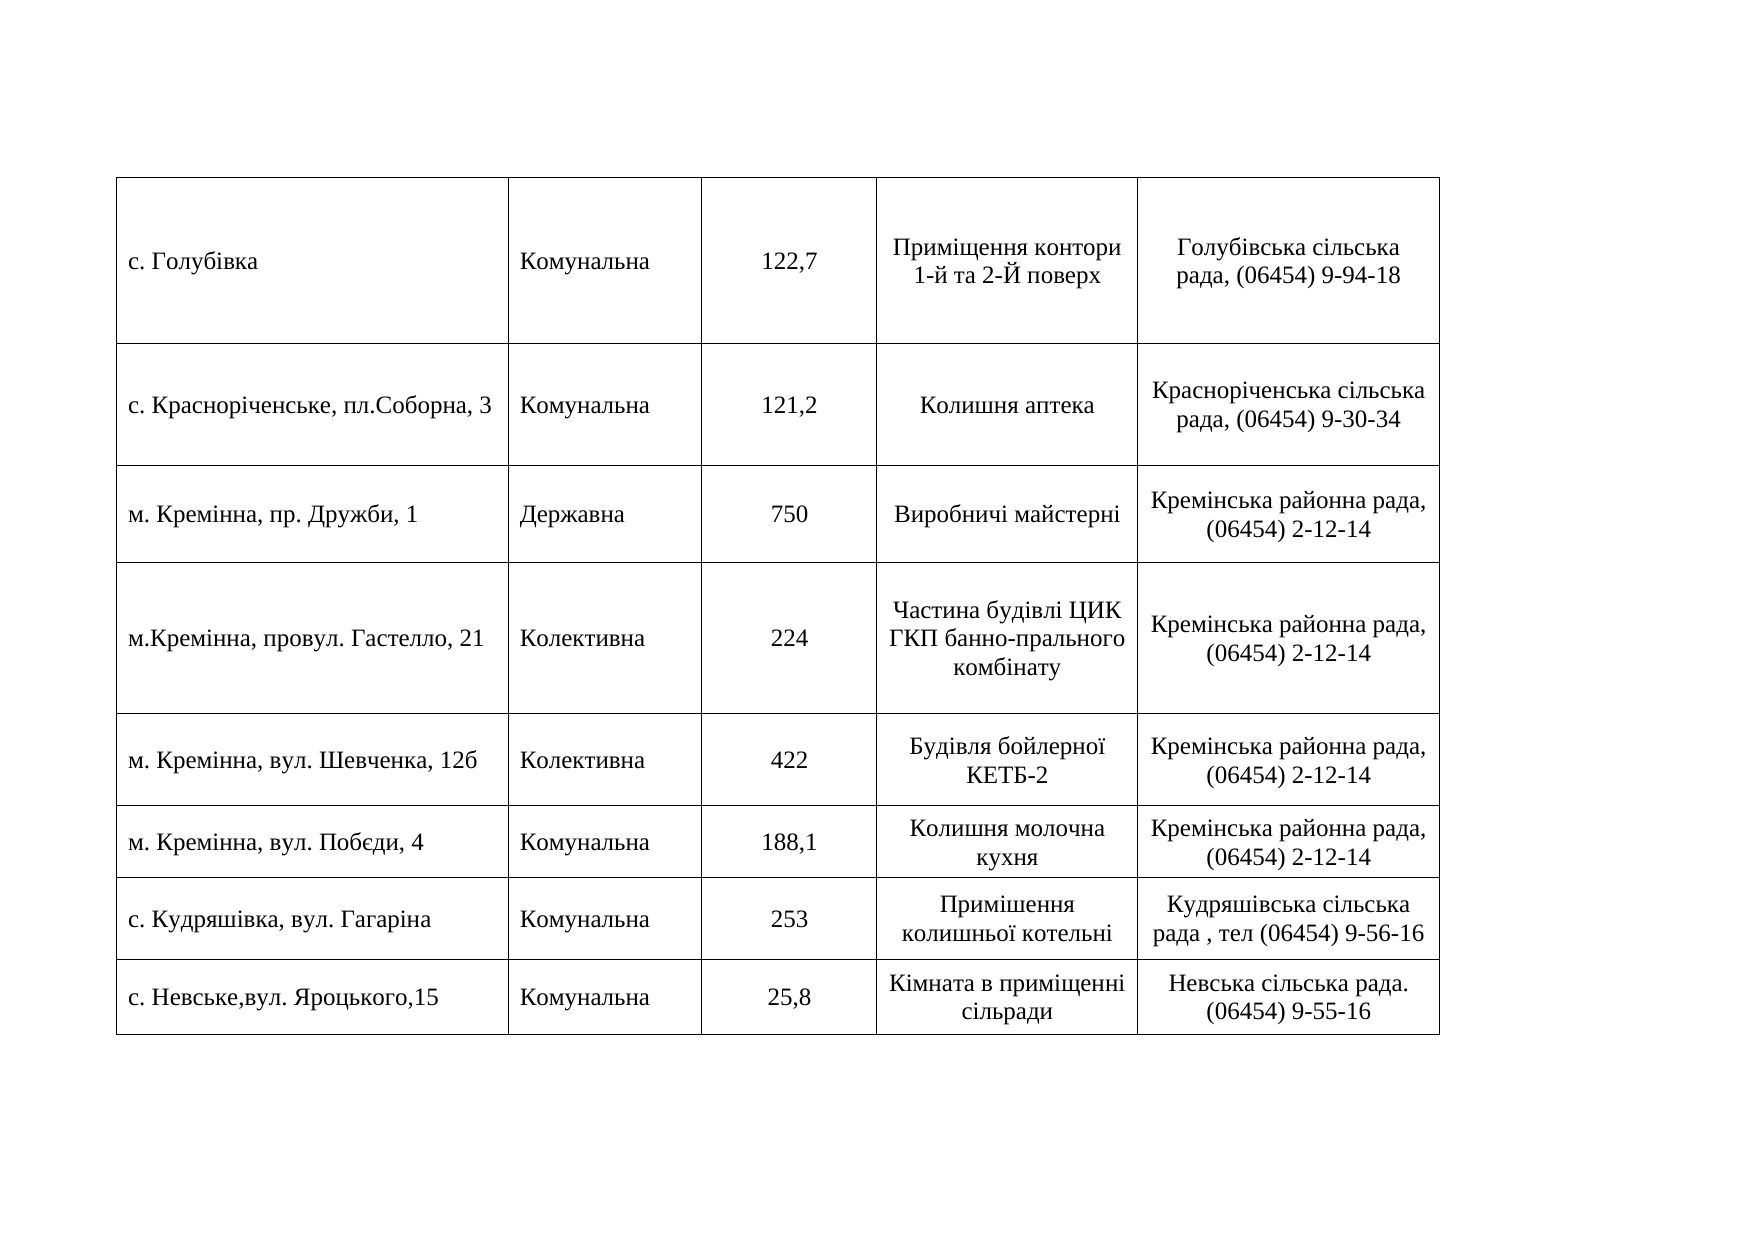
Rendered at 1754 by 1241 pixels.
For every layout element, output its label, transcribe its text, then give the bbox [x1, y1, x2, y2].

table_cell Приміщення контори 1-й та 2-Й поверх [877, 178, 1137, 343]
table_cell Кремінська районна рада, (06454) 2-12-14 [1138, 563, 1439, 713]
table_cell Частина будівлі ЦИК ГКП банно-прального комбінату [877, 563, 1137, 713]
table_cell с. Красноріченське, пл.Соборна, 3 [117, 344, 508, 465]
table_cell Комунальна [509, 806, 701, 877]
table_cell Кімната в приміщенні сільради [877, 960, 1137, 1033]
table_cell 121,2 [702, 344, 876, 465]
table_cell Колективна [509, 714, 701, 805]
table_cell с. Кудряшівка, вул. Гагаріна [117, 878, 508, 958]
table_cell 122,7 [702, 178, 876, 343]
table_cell Красноріченська сільська рада, (06454) 9-30-34 [1138, 344, 1439, 465]
table_cell Кремінська районна рада, (06454) 2-12-14 [1138, 714, 1439, 805]
table_cell Голубівська сільська рада, (06454) 9-94-18 [1138, 178, 1439, 343]
table_cell Комунальна [509, 344, 701, 465]
table_cell м. Кремінна, вул. Побєди, 4 [117, 806, 508, 877]
table_cell Кремінська районна рада, (06454) 2-12-14 [1138, 466, 1439, 562]
table_cell 422 [702, 714, 876, 805]
table_cell Колишня молочна кухня [877, 806, 1137, 877]
table_cell с. Невське,вул. Яроцького,15 [117, 960, 508, 1033]
table_cell Державна [509, 466, 701, 562]
table_cell Невська сільська рада. (06454) 9-55-16 [1138, 960, 1439, 1033]
table_cell Кудряшівська сільська рада , тел (06454) 9-56-16 [1138, 878, 1439, 958]
table_cell м.Кремінна, провул. Гастелло, 21 [117, 563, 508, 713]
table_cell Кремінська районна рада, (06454) 2-12-14 [1138, 806, 1439, 877]
table_cell 224 [702, 563, 876, 713]
table_cell 188,1 [702, 806, 876, 877]
table_cell м. Кремінна, пр. Дружби, 1 [117, 466, 508, 562]
table_cell Комунальна [509, 960, 701, 1033]
table_cell 253 [702, 878, 876, 958]
table_cell 750 [702, 466, 876, 562]
table_cell Будівля бойлерної КЕТБ-2 [877, 714, 1137, 805]
table_cell Комунальна [509, 178, 701, 343]
table_cell Примішення колишньої котельні [877, 878, 1137, 958]
table_cell Колективна [509, 563, 701, 713]
table_cell с. Голубівка [117, 178, 508, 343]
table_cell Виробничі майстерні [877, 466, 1137, 562]
table_cell Колишня аптека [877, 344, 1137, 465]
table_cell 25,8 [702, 960, 876, 1033]
table_cell м. Кремінна, вул. Шевченка, 12б [117, 714, 508, 805]
table_cell Комунальна [509, 878, 701, 958]
